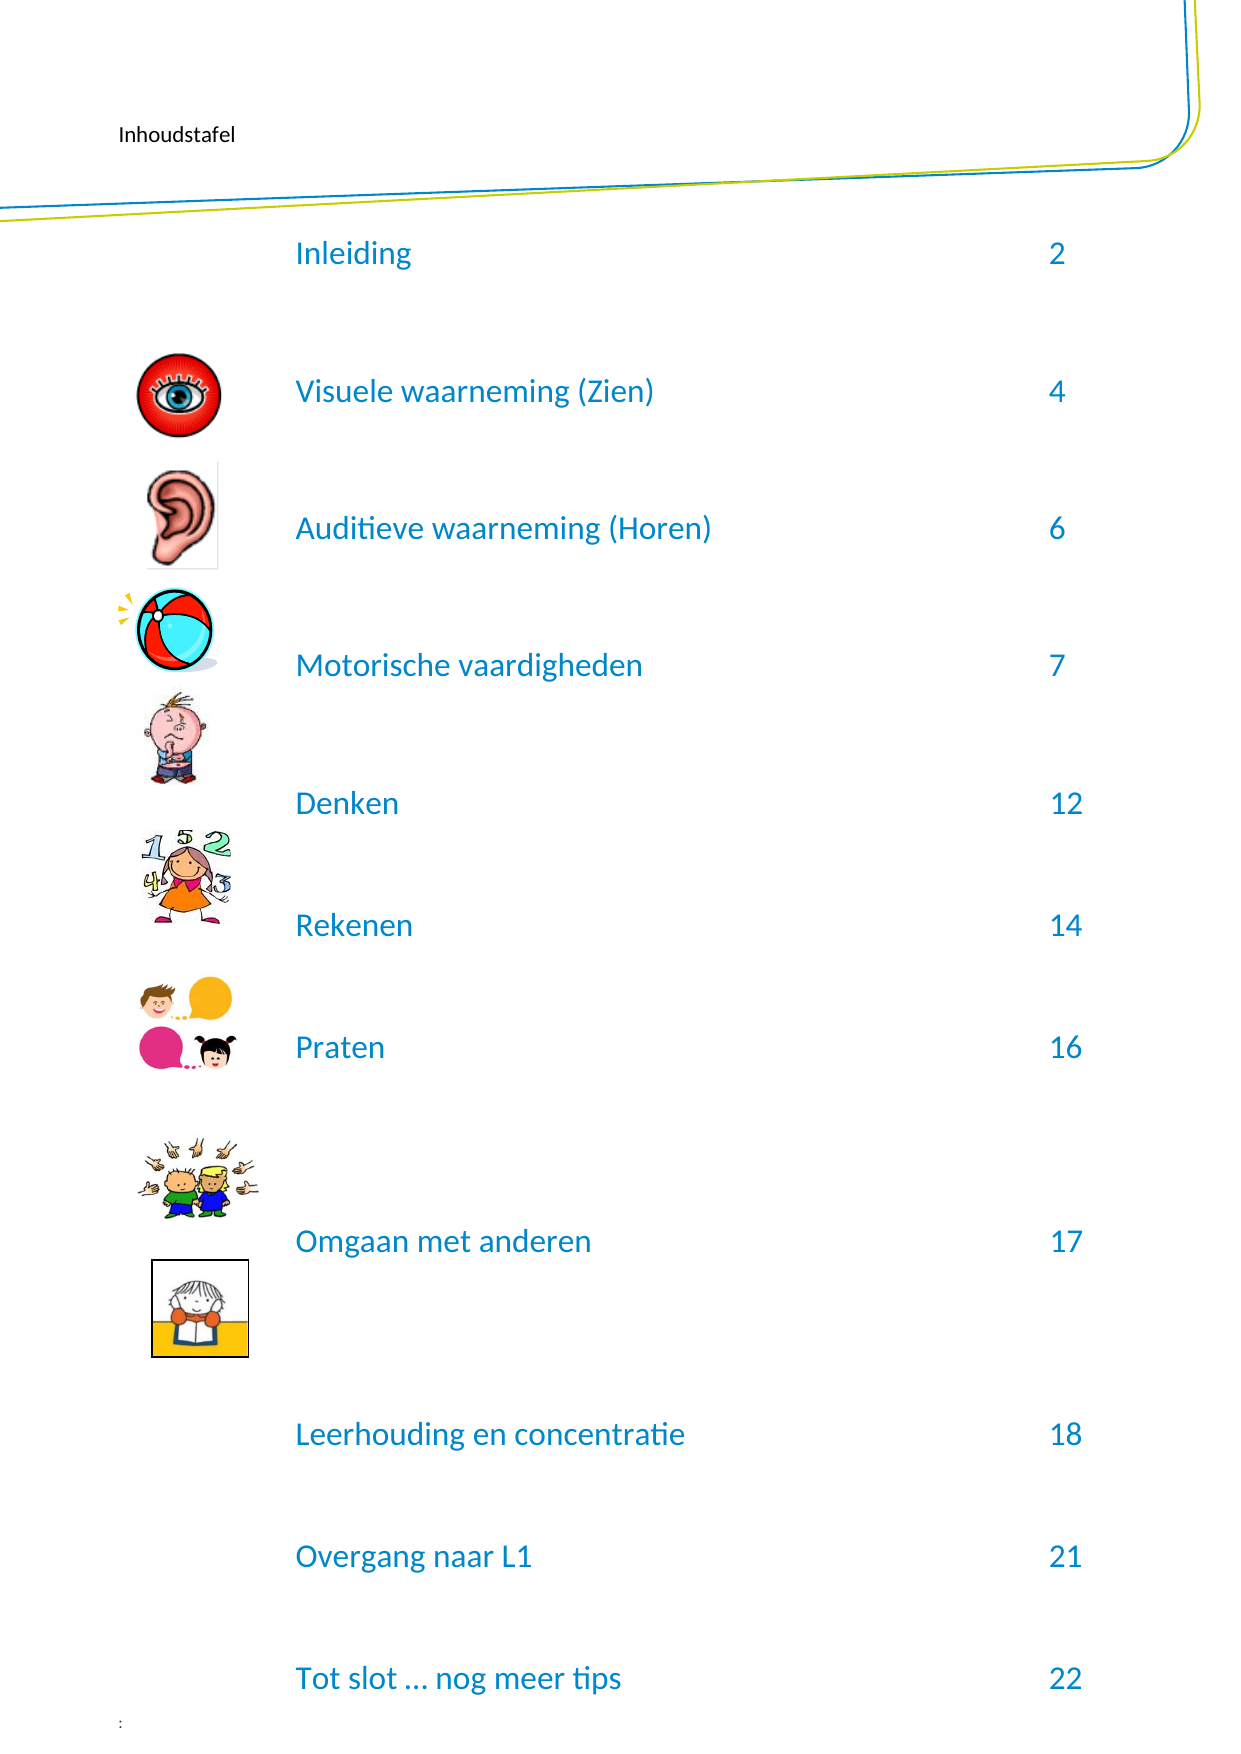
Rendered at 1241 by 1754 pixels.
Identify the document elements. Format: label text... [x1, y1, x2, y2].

text Tot slot … nog meer tips 22 [236, 1657, 1122, 1698]
picture [141, 830, 231, 924]
picture [135, 676, 219, 785]
text Visuele waarneming (Zien) 4 [236, 370, 1122, 410]
picture [136, 1133, 262, 1219]
text Leerhouding en concentratie 18 [236, 1413, 1122, 1454]
text Denken 12 [236, 782, 1122, 823]
picture [132, 970, 243, 1080]
picture [136, 353, 224, 440]
text Omgaan met anderen 17 [118, 1219, 1122, 1260]
text Auditieve waarneming (Horen) 6 [236, 507, 1122, 548]
text Praten 16 [236, 1026, 1122, 1067]
picture [153, 1261, 248, 1356]
text Rekenen 14 [236, 904, 1122, 945]
text Overgang naar L1 21 [236, 1535, 1122, 1576]
text Motorische vaardigheden 7 [236, 644, 1122, 685]
picture [146, 462, 220, 571]
text Inleiding 2 [236, 232, 1122, 273]
